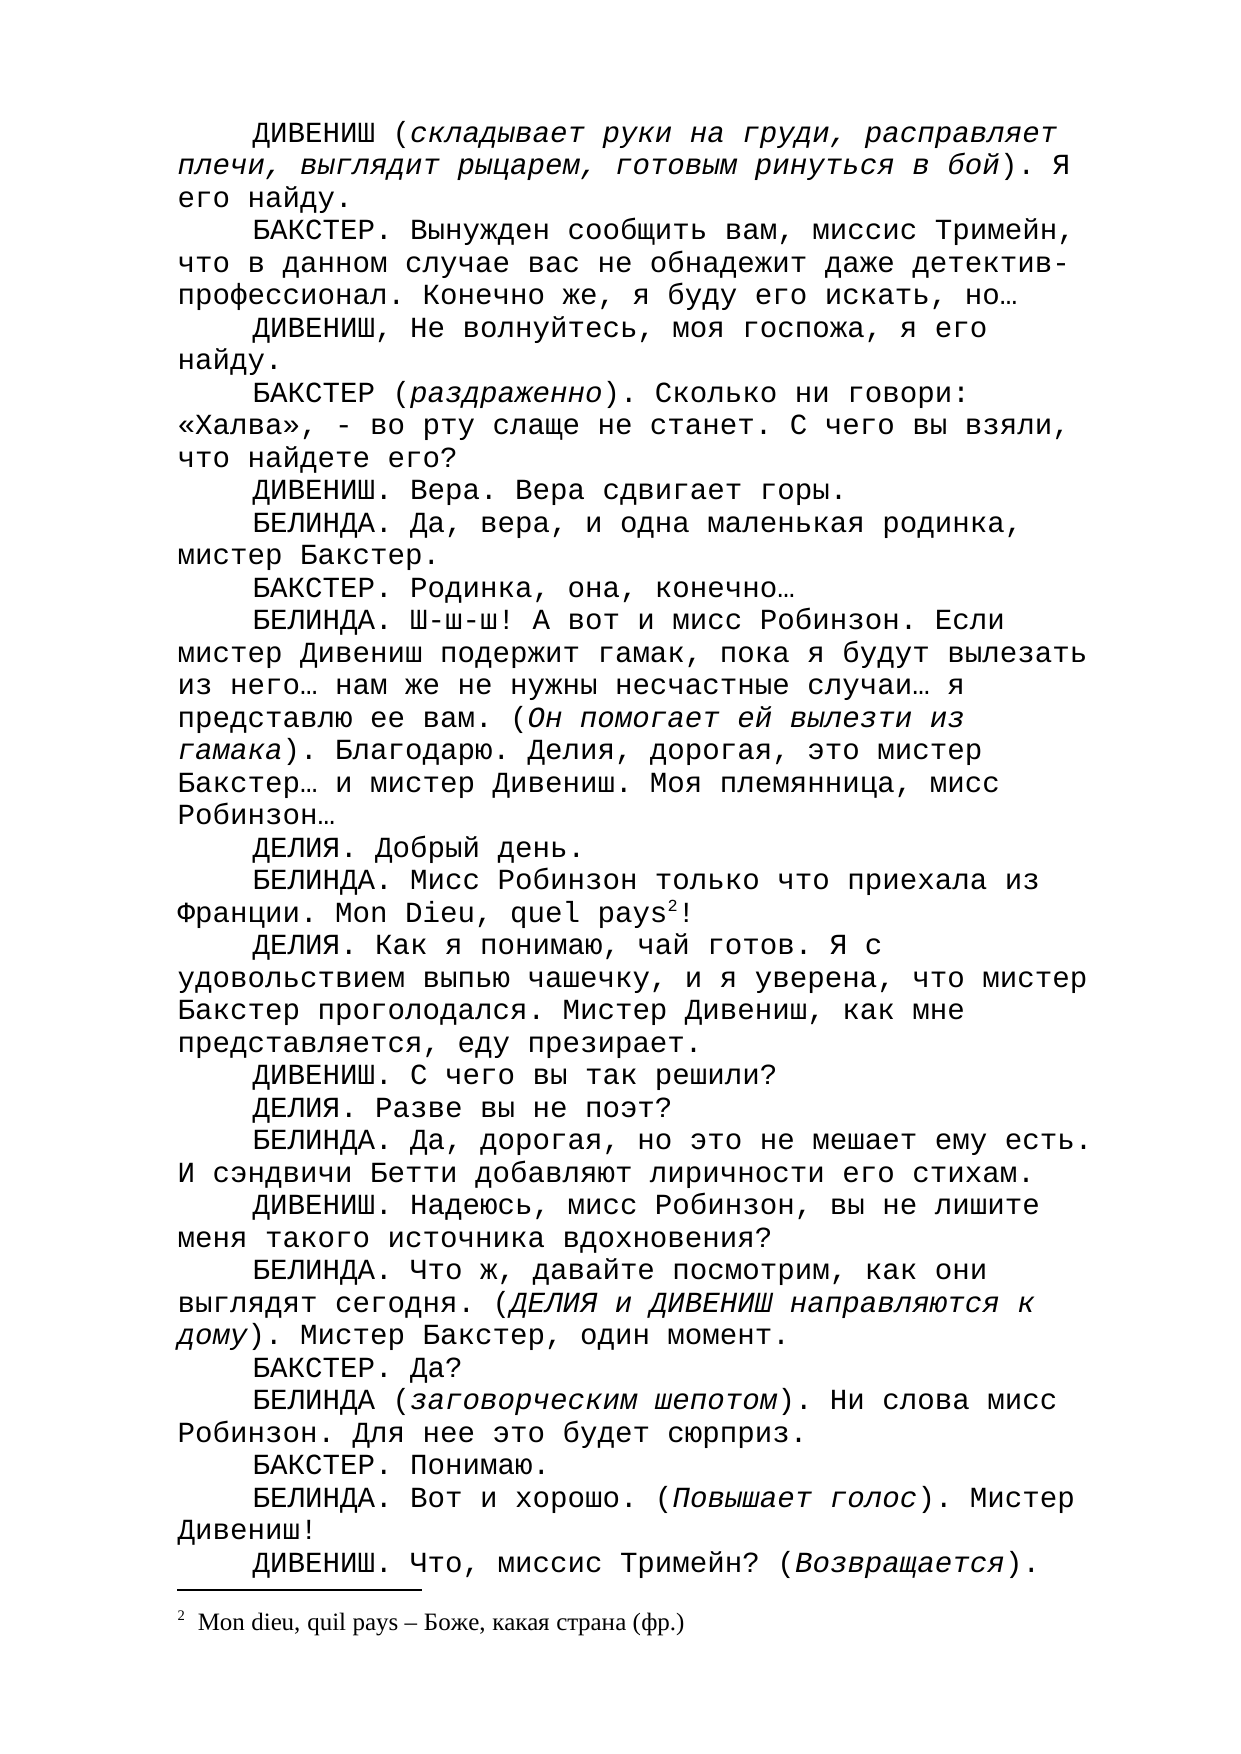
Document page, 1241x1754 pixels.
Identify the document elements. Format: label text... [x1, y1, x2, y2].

list БЕЛИНДА. Вот и хорошо. (Повышает голос). Мистер Дивениш! [177, 1483, 1093, 1548]
list ДЕЛИЯ. Разве вы не поэт? [177, 1093, 1093, 1126]
list БЕЛИНДА (заговорческим шепотом). Ни слова мисс Робинзон. Для нее это будет сюрприз. [177, 1386, 1093, 1451]
list БЕЛИНДА. Что ж, давайте посмотрим, как они выглядят сегодня. (ДЕЛИЯ и ДИВЕНИШ направляются к дому). Мистер Бакстер, один момент. [177, 1256, 1093, 1353]
list ДЕЛИЯ. Добрый день. [177, 833, 1093, 866]
list ДИВЕНИШ (складывает руки на груди, расправляет плечи, выглядит рыцарем, готовым ринуться в бой). Я его найду. [177, 118, 1093, 216]
list БЕЛИНДА. Ш-ш-ш! А вот и мисс Робинзон. Если мистер Дивениш подержит гамак, пока я будут вылезать из него… нам же не нужны несчастные случаи… я представлю ее вам. (Он помогает ей вылезти из гамака). Благодарю. Делия, дорогая, это мистер Бакстер… и мистер Дивениш. Моя племянница, мисс Робинзон… [177, 606, 1093, 833]
list ДИВЕНИШ. Надеюсь, мисс Робинзон, вы не лишите меня такого источника вдохновения? [177, 1191, 1093, 1256]
list ДИВЕНИШ. Что, миссис Тримейн? (Возвращается). [177, 1548, 1093, 1581]
list БЕЛИНДА. Да, дорогая, но это не мешает ему есть. И сэндвичи Бетти добавляют лиричности его стихам. [177, 1126, 1093, 1191]
list БАКСТЕР. Да? [177, 1353, 1093, 1386]
list ДИВЕНИШ. Вера. Вера сдвигает горы. [177, 476, 1093, 508]
list ДИВЕНИШ, Не волнуйтесь, моя госпожа, я его найду. [177, 313, 1093, 378]
list БАКСТЕР. Понимаю. [177, 1451, 1093, 1483]
list БАКСТЕР. Вынужден сообщить вам, миссис Тримейн, что в данном случае вас не обнадежит даже детектив-профессионал. Конечно же, я буду его искать, но… [177, 216, 1093, 313]
list ДЕЛИЯ. Как я понимаю, чай готов. Я с удовольствием выпью чашечку, и я уверена, что мистер Бакстер проголодался. Мистер Дивениш, как мне представляется, еду презирает. [177, 931, 1093, 1061]
list БАКСТЕР (раздраженно). Сколько ни говори: «Халва», - во рту слаще не станет. С чего вы взяли, что найдете его? [177, 378, 1093, 476]
list БЕЛИНДА. Мисс Робинзон только что приехала из Франции. Mon Dieu, quel pays! [177, 866, 1093, 931]
list ДИВЕНИШ. С чего вы так решили? [177, 1061, 1093, 1093]
list БЕЛИНДА. Да, вера, и одна маленькая родинка, мистер Бакстер. [177, 508, 1093, 573]
list БАКСТЕР. Родинка, она, конечно… [177, 573, 1093, 606]
